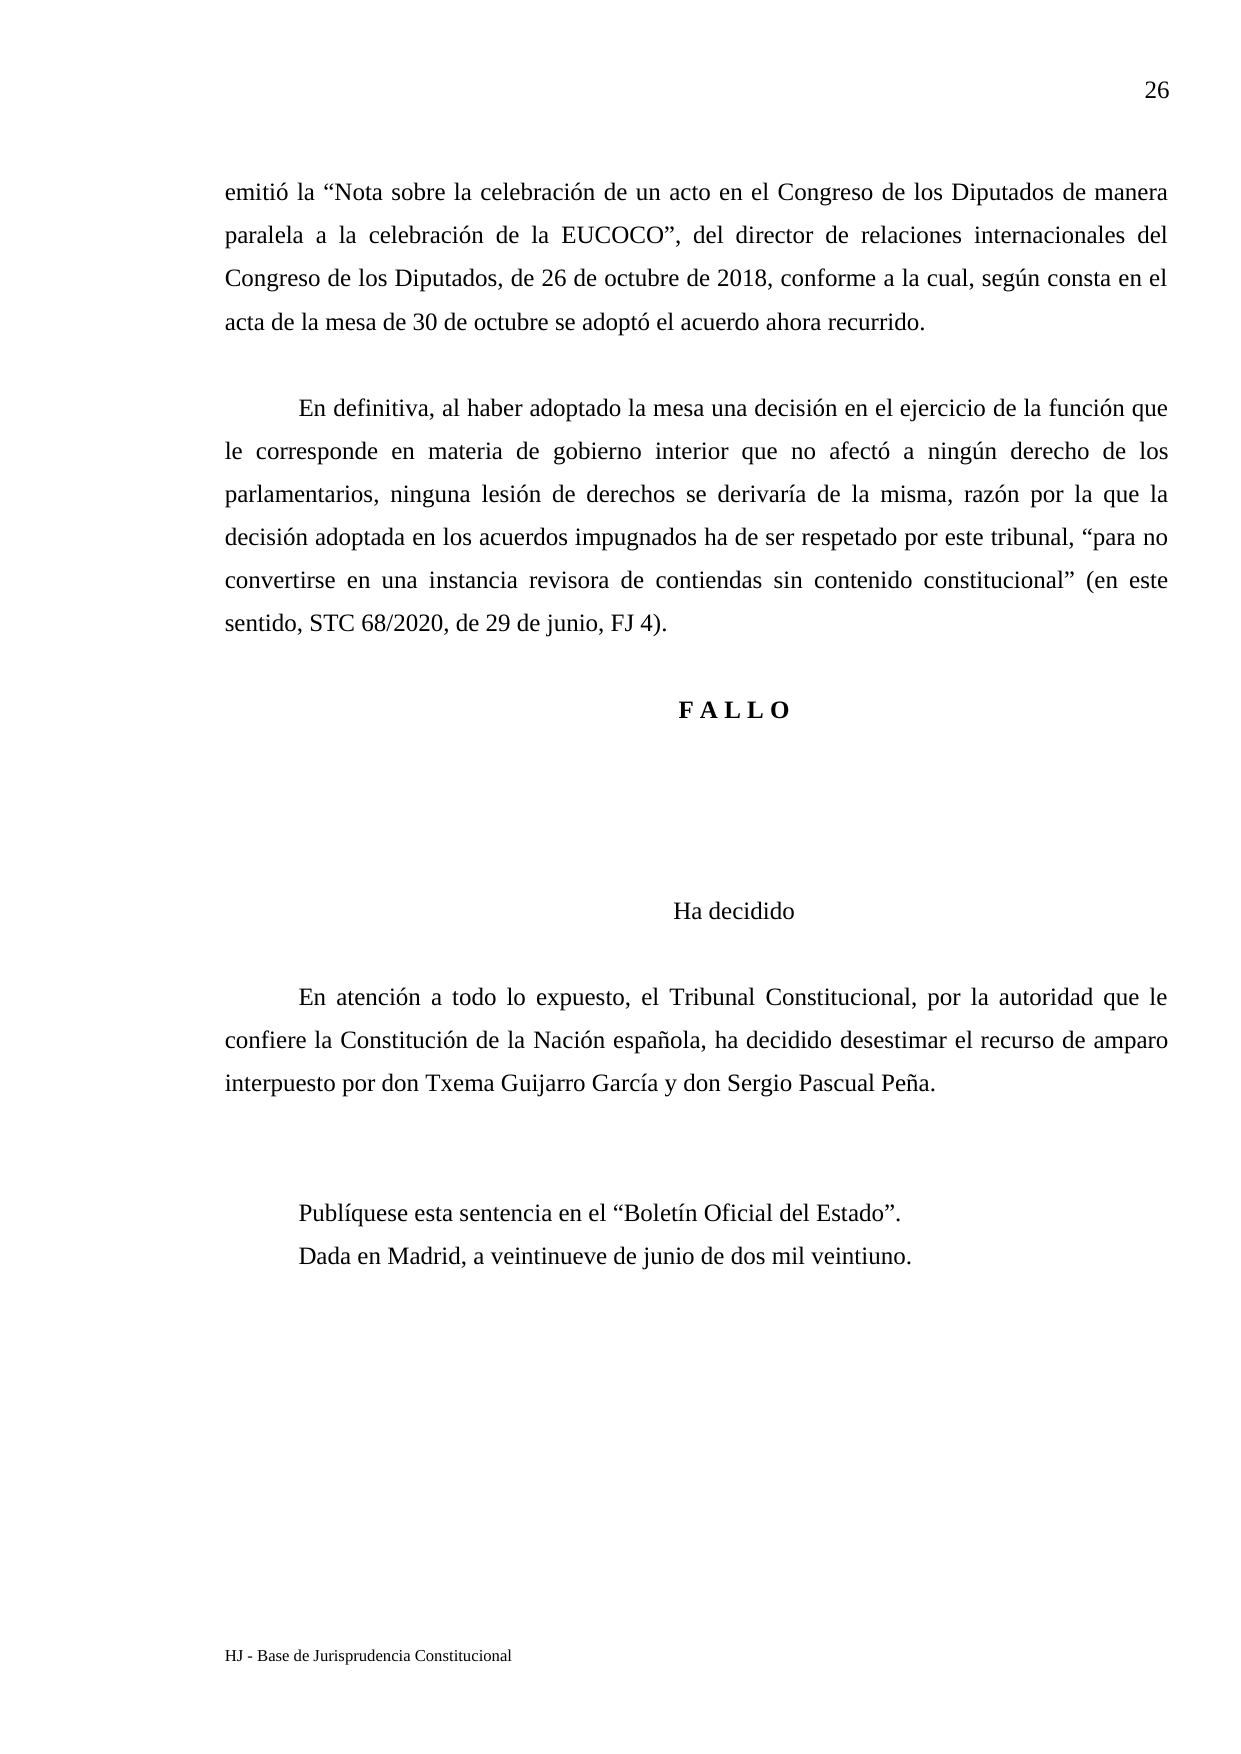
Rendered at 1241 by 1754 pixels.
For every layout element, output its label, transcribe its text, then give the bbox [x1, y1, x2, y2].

text En atención a todo lo expuesto, el Tribunal Constitucional, por la autoridad que le confiere la Constitución de la Nación española, ha decidido desestimar el recurso de amparo interpuesto por don Txema Guijarro García y don Sergio Pascual Peña. [224, 982, 1169, 1097]
text Publíquese esta sentencia en el “Boletín Oficial del Estado”. [224, 1198, 1169, 1227]
text Dada en Madrid, a veintinueve de junio de dos mil veintiuno. [224, 1241, 1169, 1270]
text Ha decidido [224, 896, 1169, 925]
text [224, 177, 1169, 335]
text En definitiva, al haber adoptado la mesa una decisión en el ejercicio de la función que le corresponde en materia de gobierno interior que no afectó a ningún derecho de los parlamentarios, ninguna lesión de derechos se derivaría de la misma, razón por la que la decisión adoptada en los acuerdos impugnados ha de ser respetado por este tribunal, “para no convertirse en una instancia revisora de contiendas sin contenido constitucional” (en este sentido, STC 68/2020, de 29 de junio, FJ 4). [224, 393, 1169, 637]
subtitle F A L L O [224, 695, 1169, 723]
